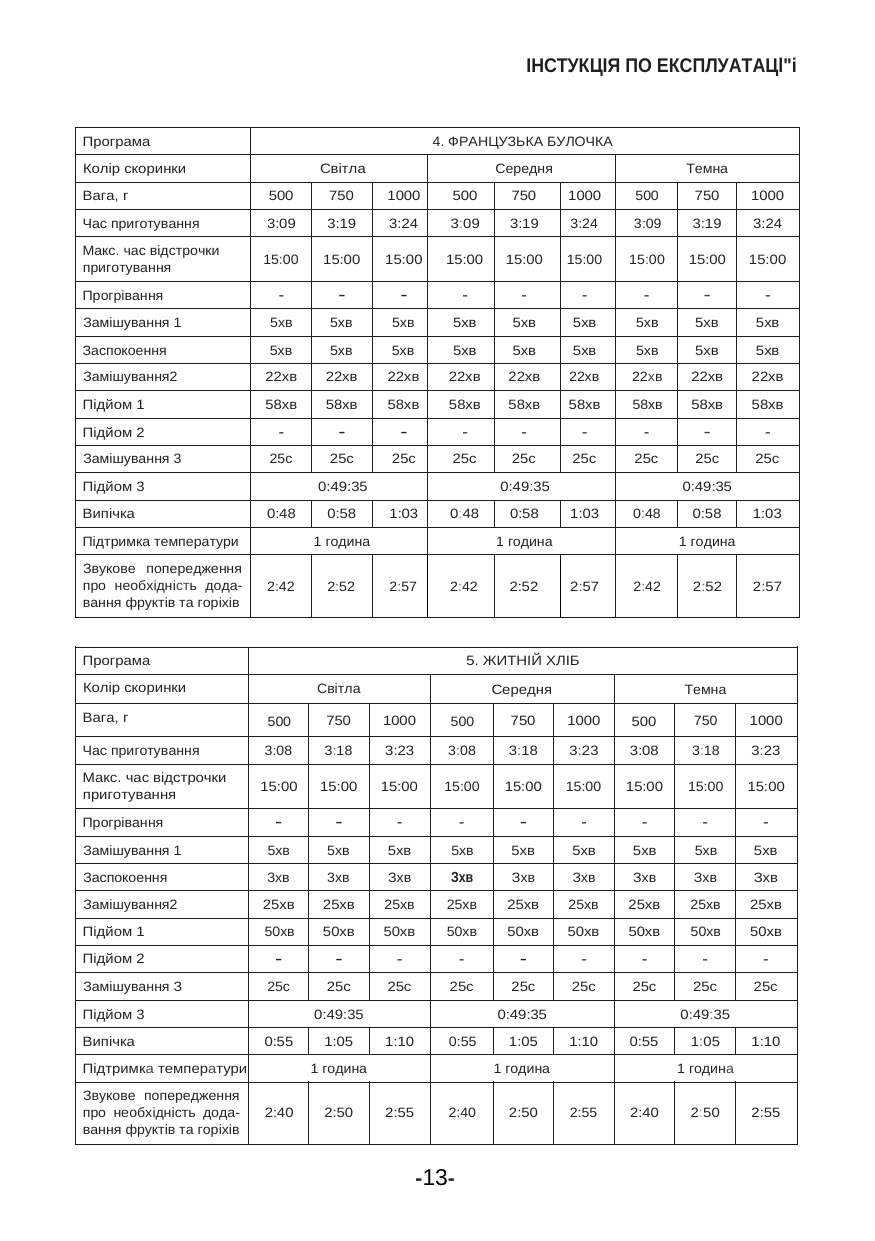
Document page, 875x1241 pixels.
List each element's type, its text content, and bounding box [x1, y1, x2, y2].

table_cell 0:49:35 [251, 473, 427, 499]
table_cell 22хв [616, 364, 677, 390]
table_cell - [675, 809, 735, 836]
table_cell 3:24 [373, 210, 427, 236]
table_cell 750 [309, 704, 369, 736]
table_cell Пiдйом 1 [76, 391, 250, 418]
table_cell 15:00 [373, 237, 427, 281]
table_cell 750 [494, 704, 553, 736]
table_cell 1000 [554, 704, 614, 736]
table_cell 5хв [428, 309, 494, 336]
table_cell - [431, 809, 493, 836]
table_cell - [309, 809, 369, 836]
table_header 4. ФРАНЦУЗЬКА БУЛОЧКА [251, 128, 799, 154]
table_cell 15:00 [370, 765, 430, 808]
table_cell 5хв [678, 309, 736, 336]
table_cell - [494, 809, 553, 836]
table_cell 3:23 [554, 737, 614, 763]
table_cell 2:55 [370, 1083, 430, 1144]
table_cell 25с [554, 973, 614, 999]
table_cell 5хв [312, 337, 372, 363]
table_cell Пiдйом 2 [76, 419, 250, 445]
table_cell Замiшування 1 [76, 837, 248, 863]
table_cell 58хв [373, 391, 427, 418]
table_cell 5хв [616, 337, 677, 363]
table_cell Замiшування2 [76, 364, 250, 390]
table_cell - [370, 946, 430, 972]
table_cell 3:23 [370, 737, 430, 763]
table_cell Пiдтримка температури [76, 528, 250, 554]
table_cell 5хв [431, 837, 493, 863]
table_cell 15:00 [431, 765, 493, 808]
table_cell - [373, 282, 427, 308]
table_cell 58хв [561, 391, 615, 418]
table_cell 25с [251, 446, 311, 472]
table_cell 2:42 [251, 555, 311, 617]
table_cell 1:05 [309, 1028, 369, 1054]
table_cell 3:23 [736, 737, 797, 763]
table_cell 3:24 [737, 210, 799, 236]
table_cell Замiшування 3 [76, 446, 250, 472]
table_cell Пiдйом 1 [76, 919, 248, 945]
table_cell Макс. час вiдстрочки приготування [76, 765, 248, 808]
table_cell Вага, г [76, 183, 250, 209]
table_cell 5хв [737, 309, 799, 336]
table_cell 58хв [616, 391, 677, 418]
table_cell Пiдйом 3 [76, 1001, 248, 1027]
table_cell - [678, 282, 736, 308]
table_cell 3:18 [494, 737, 553, 763]
table_cell 2:52 [495, 555, 560, 617]
table_cell 3:18 [309, 737, 369, 763]
table_cell 15:00 [736, 765, 797, 808]
table_cell 50хв [494, 919, 553, 945]
table_cell - [736, 809, 797, 836]
table_cell 0:58 [678, 501, 736, 527]
table_cell Темна [616, 155, 799, 182]
table_cell 50хв [554, 919, 614, 945]
table_cell Час приготування [76, 210, 250, 236]
table_cell 50хв [249, 919, 308, 945]
table_cell - [309, 946, 369, 972]
table_cell 1000 [370, 704, 430, 736]
table_cell 1:05 [494, 1028, 553, 1054]
table_cell - [312, 282, 372, 308]
table_cell 500 [428, 183, 494, 209]
table_cell 25хв [675, 891, 735, 917]
table_cell 3:09 [428, 210, 494, 236]
table_cell 1:03 [737, 501, 799, 527]
table_cell 50хв [431, 919, 493, 945]
table_cell 58хв [678, 391, 736, 418]
table_cell - [616, 282, 677, 308]
table_cell 3:19 [312, 210, 372, 236]
table_cell 5хв [561, 337, 615, 363]
table_cell 1:03 [373, 501, 427, 527]
table_cell 25хв [554, 891, 614, 917]
table_cell Заспокоення [76, 337, 250, 363]
table_cell Випiчка [76, 501, 250, 527]
table_cell Колiр скоринки [76, 155, 250, 182]
table_cell 1000 [737, 183, 799, 209]
table_cell 25с [616, 446, 677, 472]
table_cell 750 [675, 704, 735, 736]
table_cell 50хв [675, 919, 735, 945]
table_cell - [616, 419, 677, 445]
table_cell Середня [431, 675, 614, 703]
table_cell 25с [615, 973, 674, 999]
table_cell Звукове попередження про необхiднiсть дода- вання фруктiв та горiхiв [76, 555, 250, 617]
table_cell Колiр скоринки [76, 675, 248, 703]
table_cell 5хв [495, 309, 560, 336]
table_cell - [675, 946, 735, 972]
table_cell 22хв [312, 364, 372, 390]
table_cell 3:19 [678, 210, 736, 236]
table_cell 2:57 [737, 555, 799, 617]
table_cell Замiшування З [76, 973, 248, 999]
table_cell - [494, 946, 553, 972]
table_cell 15:00 [309, 765, 369, 808]
table_cell 5хв [309, 837, 369, 863]
table_cell 5хв [495, 337, 560, 363]
table_cell 25с [373, 446, 427, 472]
table_cell 1000 [373, 183, 427, 209]
table_cell - [554, 946, 614, 972]
table_cell 1 година [428, 528, 615, 554]
table_cell 2:40 [431, 1083, 493, 1144]
table_cell 750 [678, 183, 736, 209]
table_cell - [615, 946, 674, 972]
table_cell 25с [678, 446, 736, 472]
table_cell Пiдтримка температури [76, 1055, 248, 1081]
table_cell 0:58 [312, 501, 372, 527]
table_cell Зхв [615, 864, 674, 890]
table_cell Зхв [554, 864, 614, 890]
table_cell 2:40 [249, 1083, 308, 1144]
table_cell 500 [431, 704, 493, 736]
table_cell - [736, 946, 797, 972]
table_cell 25хв [736, 891, 797, 917]
table_cell 3:19 [495, 210, 560, 236]
table_cell 2:57 [373, 555, 427, 617]
table_cell Час приготування [76, 737, 248, 763]
table_cell - [554, 809, 614, 836]
table_cell 15:00 [251, 237, 311, 281]
table_cell 3:18 [675, 737, 735, 763]
table_cell 2:50 [309, 1083, 369, 1144]
table_cell 58хв [495, 391, 560, 418]
table_cell Прогрiвання [76, 282, 250, 308]
table_cell - [312, 419, 372, 445]
table_cell 25с [370, 973, 430, 999]
table_cell 2:40 [615, 1083, 674, 1144]
table_cell - [561, 282, 615, 308]
table_cell 15:00 [615, 765, 674, 808]
table_cell 50хв [309, 919, 369, 945]
table_cell - [251, 282, 311, 308]
table_cell 0:49:35 [249, 1001, 430, 1027]
table_cell 22хв [737, 364, 799, 390]
table_cell Пiдйом 2 [76, 946, 248, 972]
table_cell 500 [249, 704, 308, 736]
table_cell 15:00 [675, 765, 735, 808]
table_cell Заспокоення [76, 864, 248, 890]
table_cell - [373, 419, 427, 445]
table_cell 5хв [249, 837, 308, 863]
table_cell - [431, 946, 493, 972]
table_cell 25с [428, 446, 494, 472]
table_cell 5хв [370, 837, 430, 863]
table_cell 750 [312, 183, 372, 209]
table_cell Зхв [370, 864, 430, 890]
table_cell 22хв [373, 364, 427, 390]
table_cell 3:09 [616, 210, 677, 236]
table_cell 500 [616, 183, 677, 209]
table_cell 25с [309, 973, 369, 999]
table_cell - [249, 809, 308, 836]
table_cell 1:10 [370, 1028, 430, 1054]
table_cell Прогрiвання [76, 809, 248, 836]
table_cell 5хв [428, 337, 494, 363]
table_cell 5хв [675, 837, 735, 863]
table_cell 25с [494, 973, 553, 999]
table_cell 58хв [428, 391, 494, 418]
table_cell 3:08 [249, 737, 308, 763]
table_cell - [428, 419, 494, 445]
table_cell 15:00 [561, 237, 615, 281]
table_cell 5хв [737, 337, 799, 363]
table_cell - [678, 419, 736, 445]
table_cell 2:57 [561, 555, 615, 617]
table_cell 1 година [431, 1055, 614, 1081]
table_cell 1:10 [554, 1028, 614, 1054]
table_cell Замiшування2 [76, 891, 248, 917]
table_cell 25с [737, 446, 799, 472]
table_cell 0:48 [616, 501, 677, 527]
table_cell 1:10 [736, 1028, 797, 1054]
table_cell Свiтла [249, 675, 430, 703]
table_cell 0:49:35 [615, 1001, 797, 1027]
table_cell 22хв [251, 364, 311, 390]
table_cell Звукове попередження про необхiднiсть дода- вання фруктiв та горiхiв [76, 1083, 248, 1144]
table_cell 15:00 [678, 237, 736, 281]
table_cell - [495, 282, 560, 308]
table_cell 5хв [616, 309, 677, 336]
table_cell 3:09 [251, 210, 311, 236]
table_cell 1000 [736, 704, 797, 736]
table_cell 1 година [616, 528, 799, 554]
table_cell 3:08 [615, 737, 674, 763]
table_cell 0:55 [249, 1028, 308, 1054]
table_cell Макс. час вiдстрочки приготування [76, 237, 250, 281]
table_cell Середня [428, 155, 615, 182]
table_cell 500 [615, 704, 674, 736]
table_cell 0:55 [615, 1028, 674, 1054]
table_header Програма [76, 128, 250, 154]
table_cell 1 година [615, 1055, 797, 1081]
table_cell 5хв [678, 337, 736, 363]
table_cell 25хв [615, 891, 674, 917]
table_cell 50хв [615, 919, 674, 945]
table_cell 25с [312, 446, 372, 472]
table_cell 2:52 [678, 555, 736, 617]
table_cell Зхв [736, 864, 797, 890]
table_cell 2:55 [554, 1083, 614, 1144]
table_cell 5хв [561, 309, 615, 336]
table_cell - [615, 809, 674, 836]
table_cell 3:24 [561, 210, 615, 236]
table_cell Замiшування 1 [76, 309, 250, 336]
table_cell 3:08 [431, 737, 493, 763]
table_cell 750 [495, 183, 560, 209]
table_cell 22хв [495, 364, 560, 390]
table_cell Зхв [494, 864, 553, 890]
table_cell 50хв [370, 919, 430, 945]
table_cell 15:00 [428, 237, 494, 281]
table_cell 5хв [312, 309, 372, 336]
table_cell 5хв [251, 337, 311, 363]
table_cell 5хв [494, 837, 553, 863]
table_cell 0:48 [251, 501, 311, 527]
table_cell 0:49:35 [431, 1001, 614, 1027]
table_cell Пiдйом 3 [76, 473, 250, 499]
table_cell 22хв [561, 364, 615, 390]
table_cell 15:00 [554, 765, 614, 808]
table_cell 0:48 [428, 501, 494, 527]
table_cell 22хв [678, 364, 736, 390]
table_cell - [370, 809, 430, 836]
table_cell 5хв [373, 337, 427, 363]
table_cell Темна [615, 675, 797, 703]
table_header Програма [76, 648, 248, 674]
table_cell - [251, 419, 311, 445]
table_cell 15:00 [312, 237, 372, 281]
table_cell 5хв [615, 837, 674, 863]
table_cell 25с [249, 973, 308, 999]
table_cell 3хв [249, 864, 308, 890]
table_cell 15:00 [249, 765, 308, 808]
table_cell 2:52 [312, 555, 372, 617]
table_cell 2:42 [428, 555, 494, 617]
table_cell 58хв [312, 391, 372, 418]
table_cell Зхв [431, 864, 493, 890]
table_cell - [428, 282, 494, 308]
table_cell 2:42 [616, 555, 677, 617]
table_cell 15:00 [737, 237, 799, 281]
table_cell - [561, 419, 615, 445]
table_cell 2:50 [675, 1083, 735, 1144]
table_cell 1000 [561, 183, 615, 209]
table_cell Свiтла [251, 155, 427, 182]
table_cell 25с [495, 446, 560, 472]
table_cell 5хв [736, 837, 797, 863]
table_cell - [249, 946, 308, 972]
table_header 5. ЖИТНIЙ ХЛIБ [249, 648, 797, 674]
table_cell Зхв [675, 864, 735, 890]
table_cell 58хв [251, 391, 311, 418]
table_cell 25хв [309, 891, 369, 917]
table_cell 2:55 [736, 1083, 797, 1144]
table_cell 1 година [251, 528, 427, 554]
table_cell 25с [431, 973, 493, 999]
table_cell 15:00 [494, 765, 553, 808]
table_cell 1 година [249, 1055, 430, 1081]
table_cell 25хв [370, 891, 430, 917]
table_cell 25с [561, 446, 615, 472]
table_cell 5хв [554, 837, 614, 863]
table_cell 25хв [494, 891, 553, 917]
table_cell 3хв [309, 864, 369, 890]
table_cell 25хв [249, 891, 308, 917]
table_cell 25с [736, 973, 797, 999]
table_cell 0:49:35 [428, 473, 615, 499]
table_cell Випiчка [76, 1028, 248, 1054]
table_cell 15:00 [495, 237, 560, 281]
table_cell 50хв [736, 919, 797, 945]
table_cell 1:03 [561, 501, 615, 527]
table_cell - [737, 419, 799, 445]
table_cell - [737, 282, 799, 308]
table_cell 25с [675, 973, 735, 999]
table_cell 5хв [251, 309, 311, 336]
table_cell 25хв [431, 891, 493, 917]
table_cell - [495, 419, 560, 445]
table_cell 500 [251, 183, 311, 209]
table_cell 0:49:35 [616, 473, 799, 499]
table_cell 58хв [737, 391, 799, 418]
table_cell 0:58 [495, 501, 560, 527]
table_cell 15:00 [616, 237, 677, 281]
table_cell 5хв [373, 309, 427, 336]
table_cell 0:55 [431, 1028, 493, 1054]
table_cell 1:05 [675, 1028, 735, 1054]
table_cell 22хв [428, 364, 494, 390]
table_cell Вага, г [76, 704, 248, 736]
table_cell 2:50 [494, 1083, 553, 1144]
